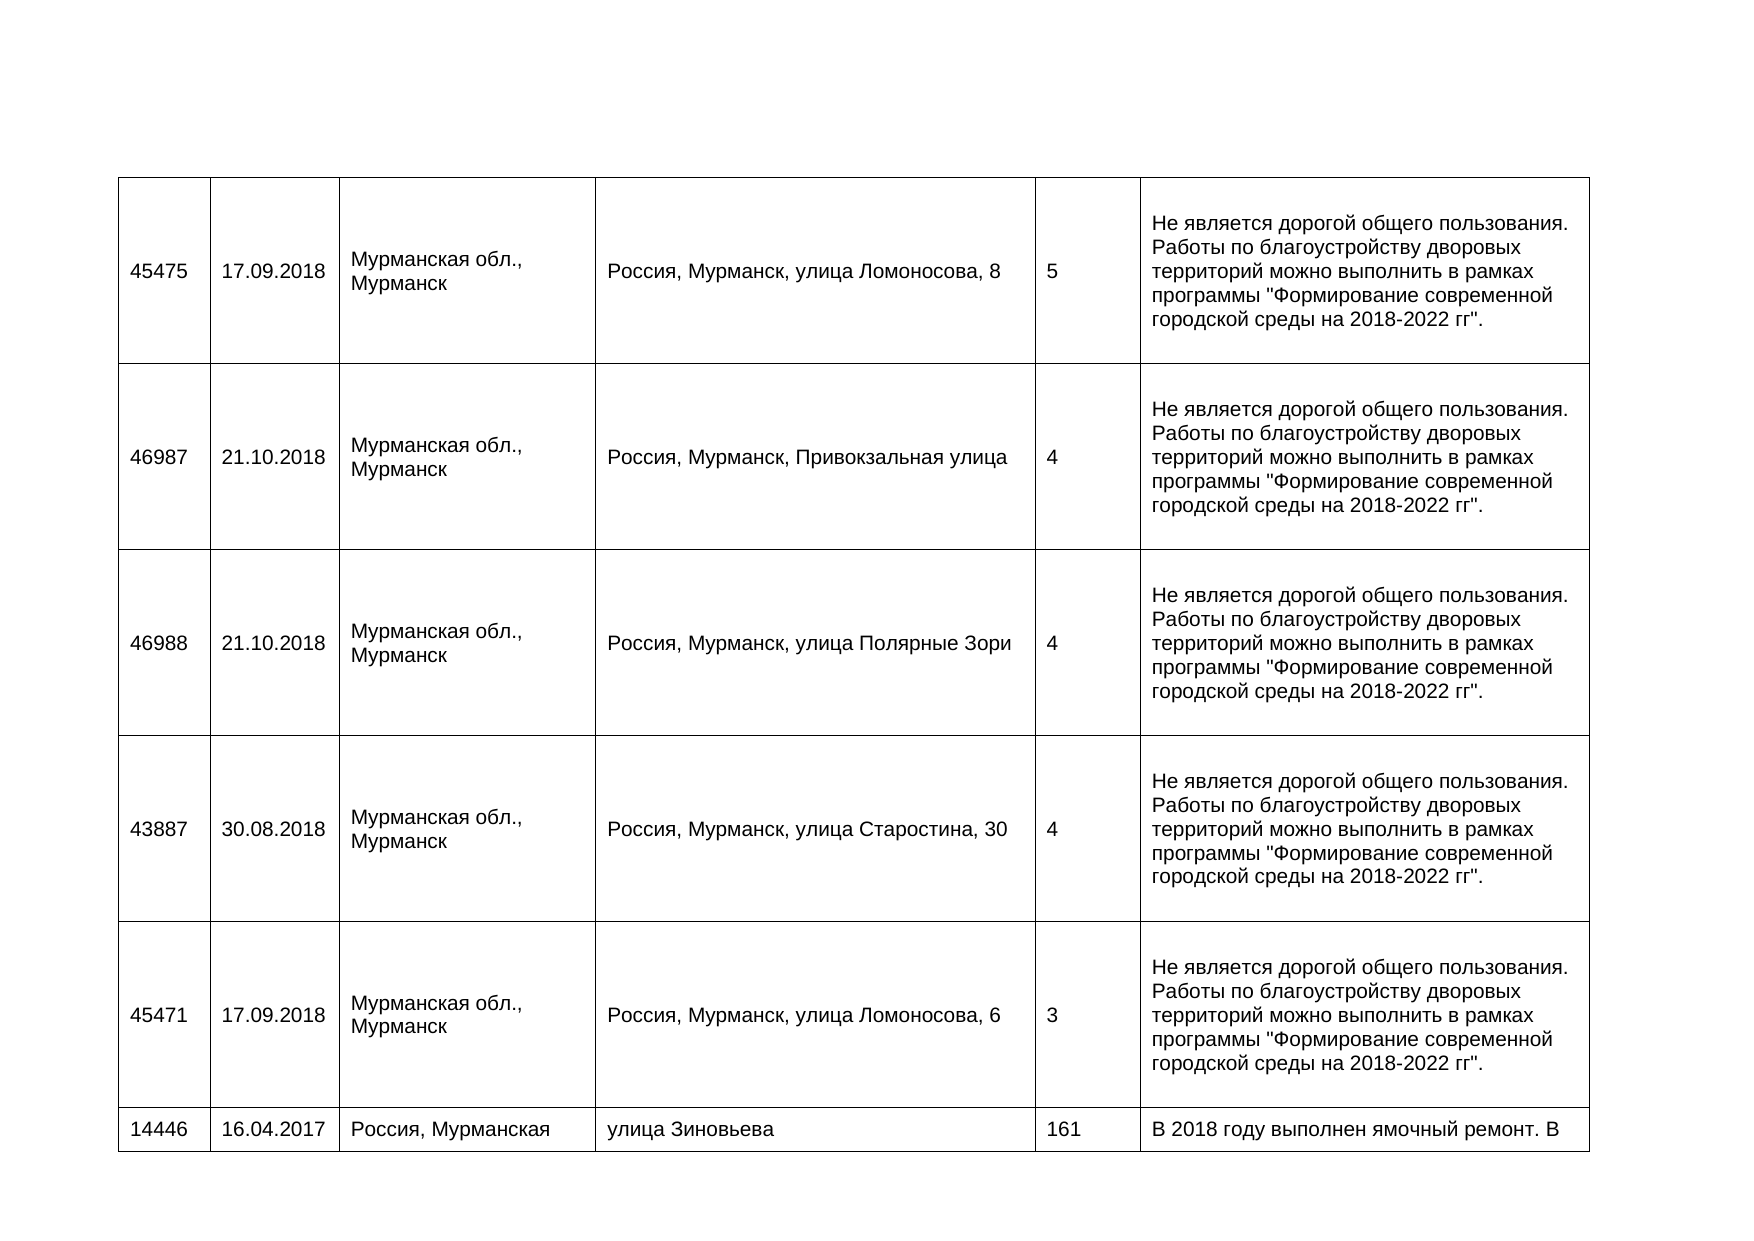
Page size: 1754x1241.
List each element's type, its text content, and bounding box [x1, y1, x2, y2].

table_cell улица Зиновьева [596, 1108, 1035, 1151]
table_cell 46987 [119, 364, 210, 549]
table_cell Россия, Мурманск, улица Ломоносова, 8 [596, 178, 1035, 363]
table_cell 3 [1036, 922, 1140, 1107]
table_cell Россия, Мурманск, улица Старостина, 30 [596, 736, 1035, 921]
table_cell 30.08.2018 [211, 736, 339, 921]
table_cell 4 [1036, 550, 1140, 735]
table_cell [340, 178, 595, 363]
table_cell 5 [1036, 178, 1140, 363]
table_cell Россия, Мурманск, улица Ломоносова, 6 [596, 922, 1035, 1107]
table_cell 16.04.2017 [211, 1108, 339, 1151]
table_cell 14446 [119, 1108, 210, 1151]
table_cell 21.10.2018 [211, 364, 339, 549]
table_cell 21.10.2018 [211, 550, 339, 735]
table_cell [1141, 178, 1589, 363]
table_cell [340, 1108, 595, 1151]
table_cell Мурманская обл., Мурманск [340, 736, 595, 921]
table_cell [1141, 1108, 1589, 1151]
table_cell Россия, Мурманск, Привокзальная улица [596, 364, 1035, 549]
table_cell 45475 [119, 178, 210, 363]
table_cell Мурманская обл., Мурманск [340, 364, 595, 549]
table_cell 45471 [119, 922, 210, 1107]
table_cell 46988 [119, 550, 210, 735]
table_cell 4 [1036, 364, 1140, 549]
table_cell 17.09.2018 [211, 178, 339, 363]
table_cell 4 [1036, 736, 1140, 921]
table_cell 17.09.2018 [211, 922, 339, 1107]
table_cell Россия, Мурманск, улица Полярные Зори [596, 550, 1035, 735]
table_cell Мурманская обл., Мурманск [340, 922, 595, 1107]
table_cell 43887 [119, 736, 210, 921]
table_cell 161 [1036, 1108, 1140, 1151]
table_cell Мурманская обл., Мурманск [340, 550, 595, 735]
